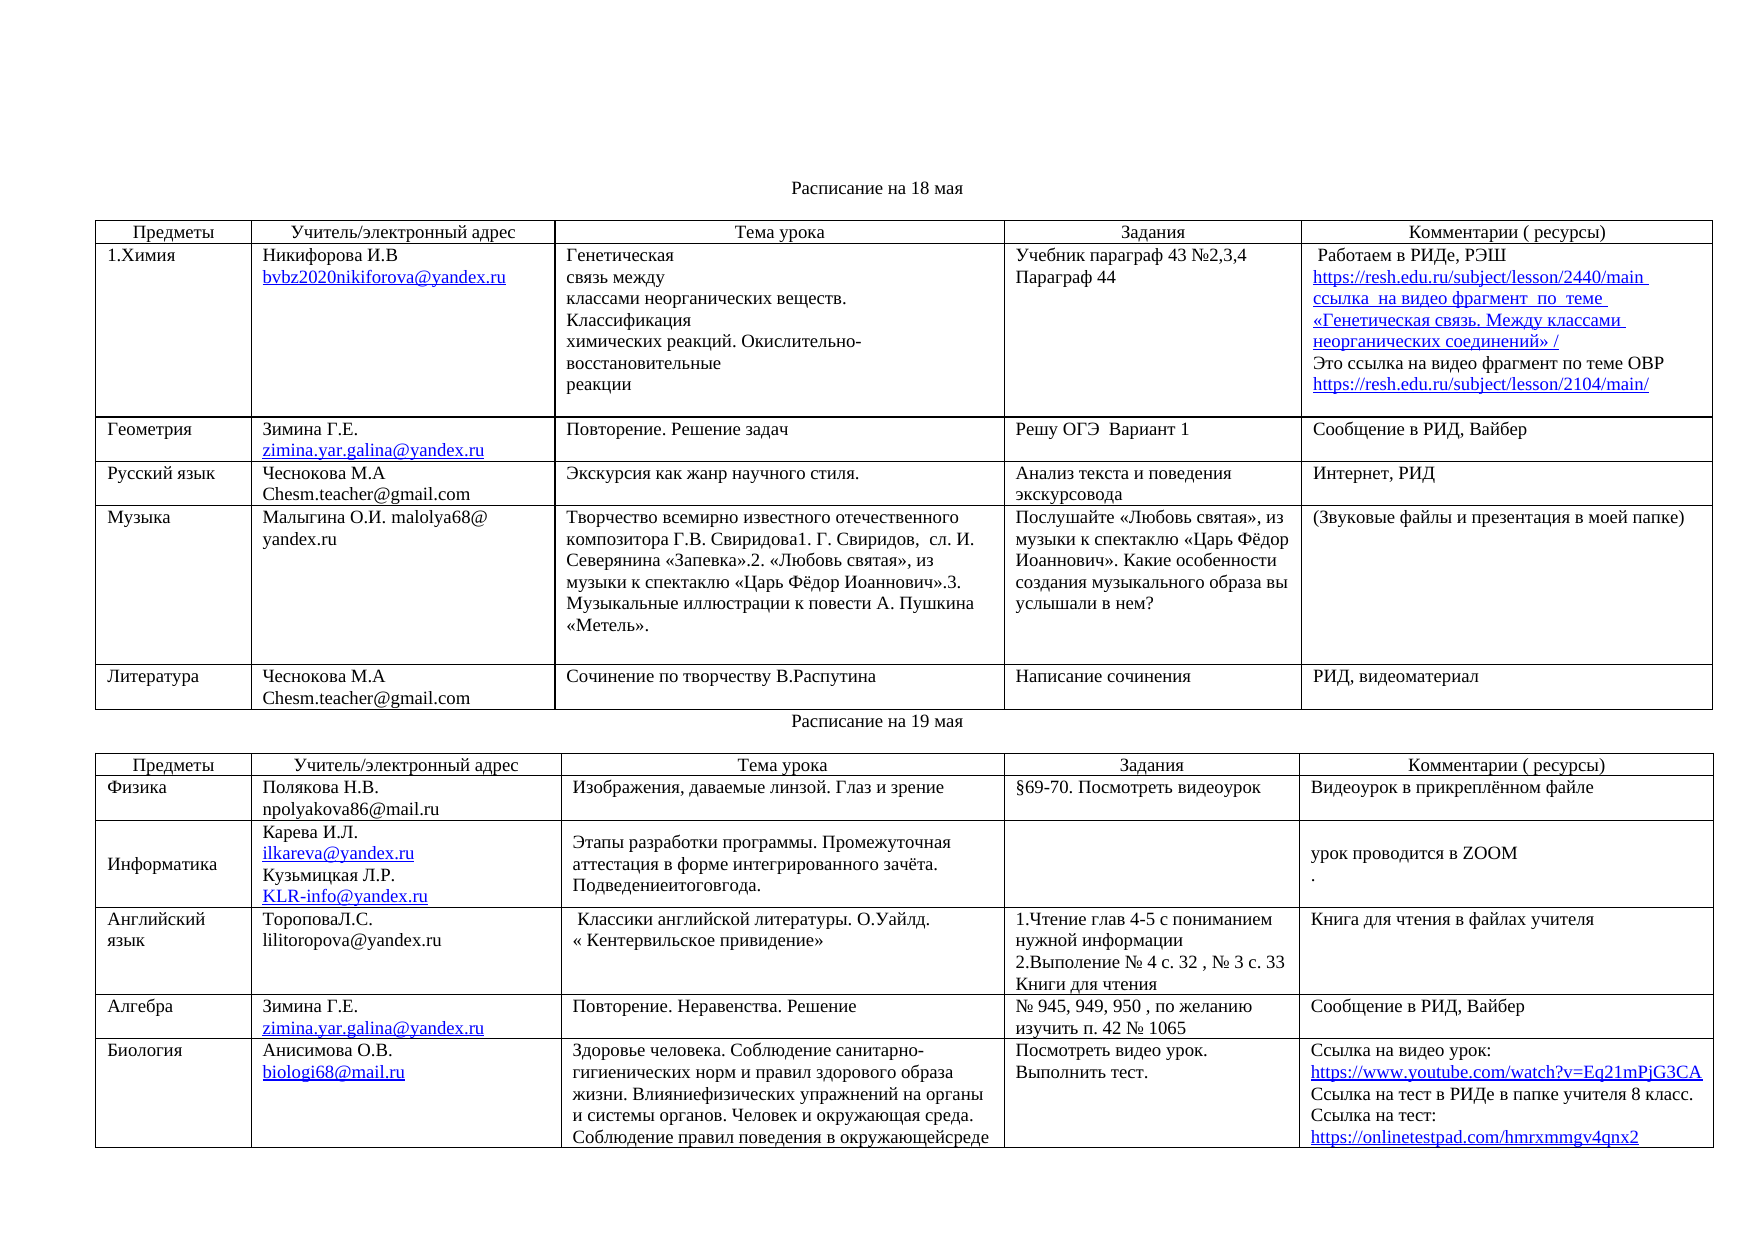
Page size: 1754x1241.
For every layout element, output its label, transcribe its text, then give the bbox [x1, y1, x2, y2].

table_cell Физика [96, 776, 251, 819]
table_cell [562, 1039, 1004, 1147]
table_cell Экскурсия как жанр научного стиля. [556, 462, 1004, 505]
table_header Тема урока [562, 754, 1004, 775]
table_cell Повторение. Неравенства. Решение [562, 995, 1004, 1038]
table_cell Творчество всемирно известного отечественного композитора Г.В. Свиридова1. Г. Свиридов, сл. И. Северянина «Запевка».2. «Любовь святая», из музыки к спектаклю «Царь Фёдор Иоаннович».3. Музыкальные иллюстрации к повести А. Пушкина «Метель». [556, 506, 1004, 664]
table_cell Музыка [96, 506, 251, 664]
table_cell 1.Химия [96, 244, 251, 416]
table_cell № 945, 949, 950 , по желанию изучить п. 42 № 1065 [1005, 995, 1299, 1038]
table_cell Информатика [96, 821, 251, 907]
table_header Предметы [96, 754, 251, 775]
table_header Задания [1005, 221, 1301, 243]
table_cell (Звуковые файлы и презентация в моей папке) [1302, 506, 1712, 664]
table_header Предметы [96, 221, 251, 243]
table_header Комментарии ( ресурсы) [1302, 221, 1712, 243]
table_cell Алгебра [96, 995, 251, 1038]
table_cell Литература [96, 665, 251, 708]
table_cell Классики английской литературы. О.Уайлд. « Кентервильское привидение» [562, 908, 1004, 994]
table_header Задания [1005, 754, 1299, 775]
table_cell РИД, видеоматериал [1302, 665, 1712, 708]
table_cell Этапы разработки программы. Промежуточная аттестация в форме интегрированного зачёта. Подведениеитоговгода. [562, 821, 1004, 907]
table_header Тема урока [556, 221, 1004, 243]
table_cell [1005, 1039, 1299, 1147]
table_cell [1300, 1039, 1713, 1147]
table_cell Биология [96, 1039, 251, 1147]
table_cell Сообщение в РИД, Вайбер [1302, 418, 1712, 461]
table_cell Решу ОГЭ Вариант 1 [1005, 418, 1301, 461]
table_cell урок проводится в ZOOM . [1300, 821, 1713, 907]
table_cell Изображения, даваемые линзой. Глаз и зрение [562, 776, 1004, 819]
table_cell Никифорова И.В bvbz2020nikiforova@yandex.ru [252, 244, 554, 416]
table_cell Послушайте «Любовь святая», из музыки к спектаклю «Царь Фёдор Иоаннович». Какие особенности создания музыкального образа вы услышали в нем? [1005, 506, 1301, 664]
table_cell Карева И.Л. ilkareva@yandex.ru Кузьмицкая Л.Р. KLR-info@yandex.ru [252, 821, 561, 907]
table_cell Написание сочинения [1005, 665, 1301, 708]
table_cell Сочинение по творчеству В.Распутина [556, 665, 1004, 708]
table_cell Учебник параграф 43 №2,3,4 Параграф 44 [1005, 244, 1301, 416]
text Расписание на 18 мая [118, 177, 1636, 199]
table_cell Зимина Г.Е. zimina.yar.galina@yandex.ru [252, 418, 554, 461]
table_header Комментарии ( ресурсы) [1300, 754, 1713, 775]
table_header Учитель/электронный адрес [252, 754, 561, 775]
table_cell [252, 1039, 561, 1147]
text Расписание на 19 мая [118, 710, 1636, 731]
table_cell Анализ текста и поведения экскурсовода [1005, 462, 1301, 505]
table_cell 1.Чтение глав 4-5 с пониманием нужной информации 2.Выполение № 4 с. 32 , № 3 с. 33 Книги для чтения [1005, 908, 1299, 994]
table_cell Видеоурок в прикреплённом файле [1300, 776, 1713, 819]
table_cell Чеснокова М.А Chesm.teacher@gmail.com [252, 462, 554, 505]
table_cell Полякова Н.В. npolyakova86@mail.ru [252, 776, 561, 819]
table_cell Чеснокова М.А Chesm.teacher@gmail.com [252, 665, 554, 708]
table_cell Генетическая связь между классами неорганических веществ. Классификация химических реакций. Окислительно-восстановительные реакции [556, 244, 1004, 416]
table_cell §69-70. Посмотреть видеоурок [1005, 776, 1299, 819]
table_cell Повторение. Решение задач [556, 418, 1004, 461]
table_cell Зимина Г.Е. zimina.yar.galina@yandex.ru [252, 995, 561, 1038]
table_cell Интернет, РИД [1302, 462, 1712, 505]
table_cell Сообщение в РИД, Вайбер [1300, 995, 1713, 1038]
table_cell Малыгина О.И. malolya68@ yandex.ru [252, 506, 554, 664]
table_cell Русский язык [96, 462, 251, 505]
table_cell [1005, 821, 1299, 907]
table_cell Работаем в РИДе, РЭШ https://resh.edu.ru/subject/lesson/2440/main ссылка на видео фрагмент по теме «Генетическая связь. Между классами неорганических соединений» / Это ссылка на видео фрагмент по теме ОВР https://resh.edu.ru/subject/lesson/2104/main/ [1302, 244, 1712, 416]
table_cell Геометрия [96, 418, 251, 461]
table_cell Английский язык [96, 908, 251, 994]
table_cell ТороповаЛ.С. lilitoropova@yandex.ru [252, 908, 561, 994]
table_cell Книга для чтения в файлах учителя [1300, 908, 1713, 994]
table_header Учитель/электронный адрес [252, 221, 554, 243]
